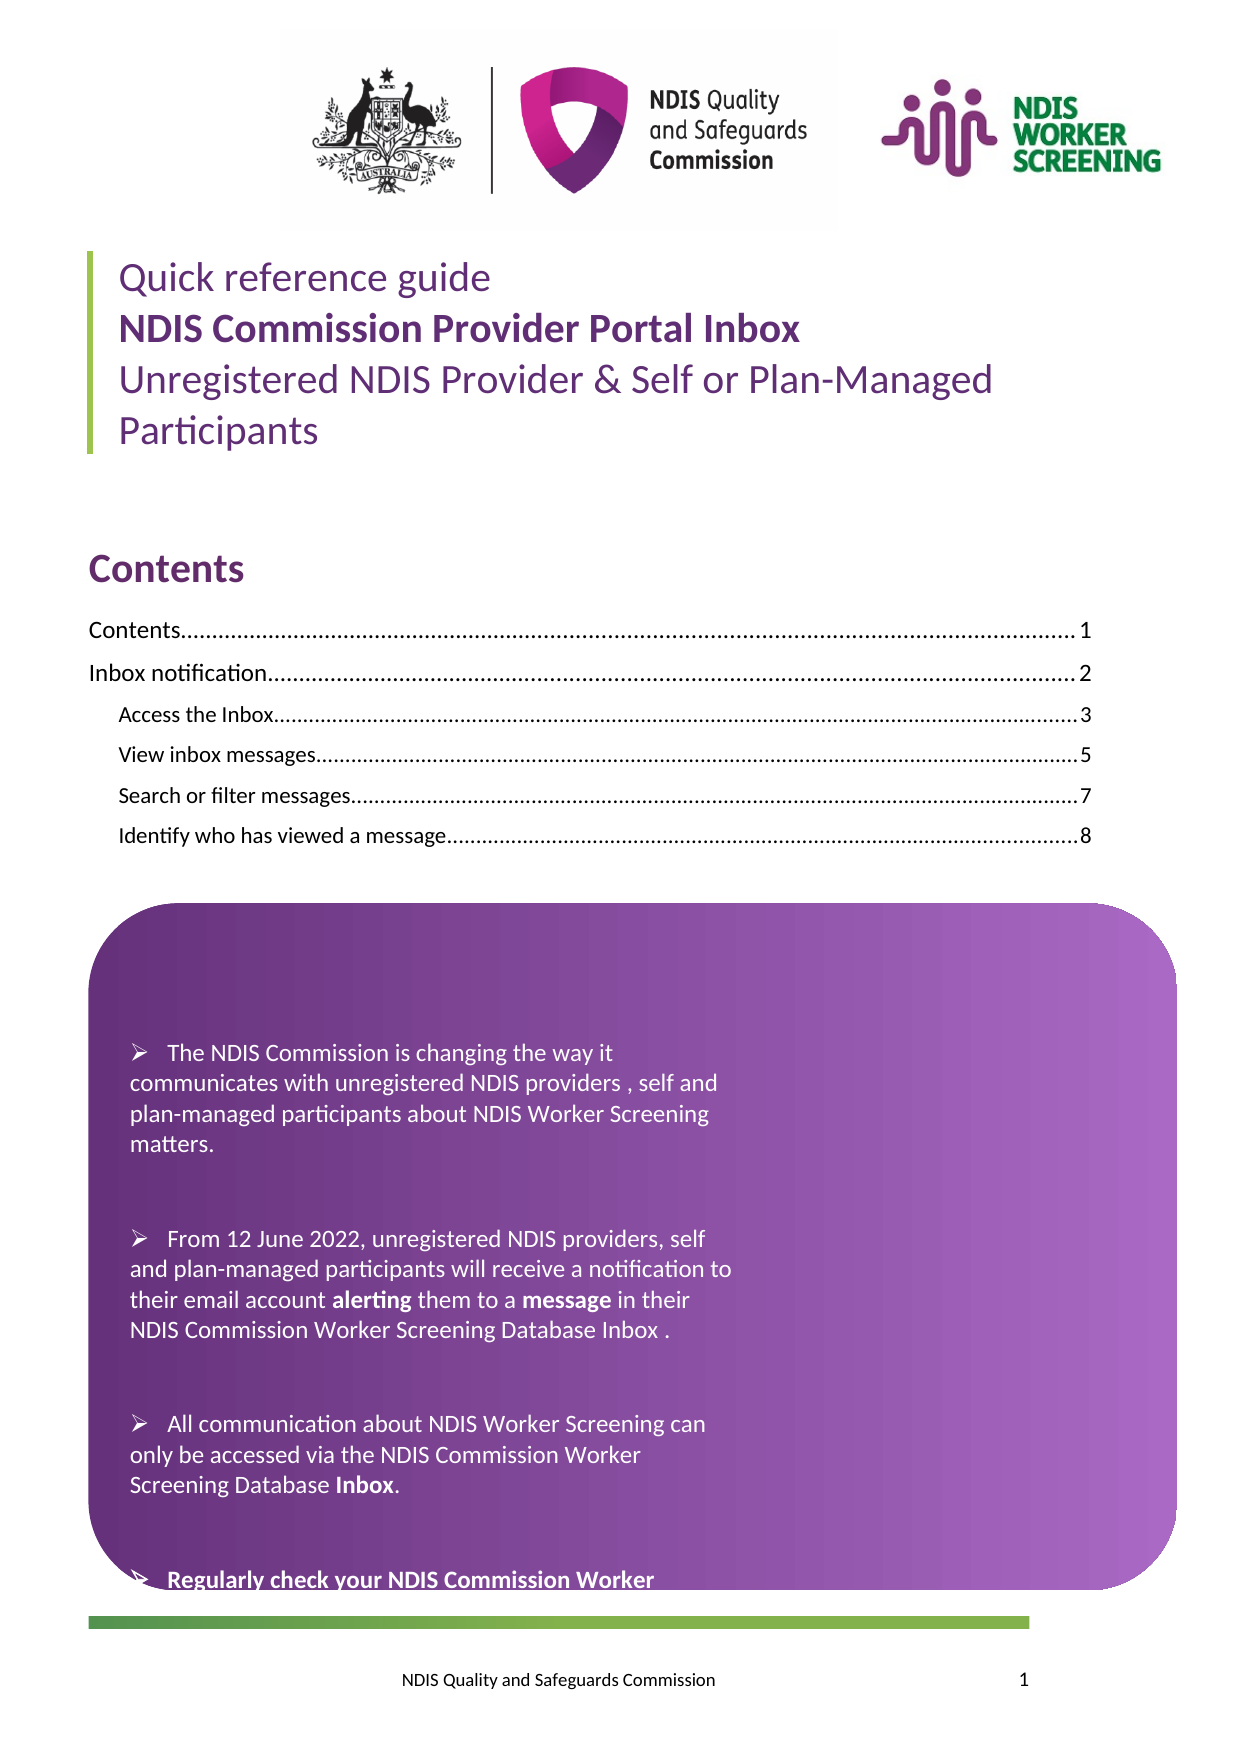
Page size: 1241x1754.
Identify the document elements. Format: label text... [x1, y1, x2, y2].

picture [864, 58, 1178, 198]
text Unregistered NDIS Provider & Self or Plan-Managed Participants [93, 353, 1167, 454]
picture [279, 29, 838, 231]
text NDIS Commission Provider Portal Inbox [93, 302, 1167, 353]
text Quick reference guide [93, 251, 1167, 302]
